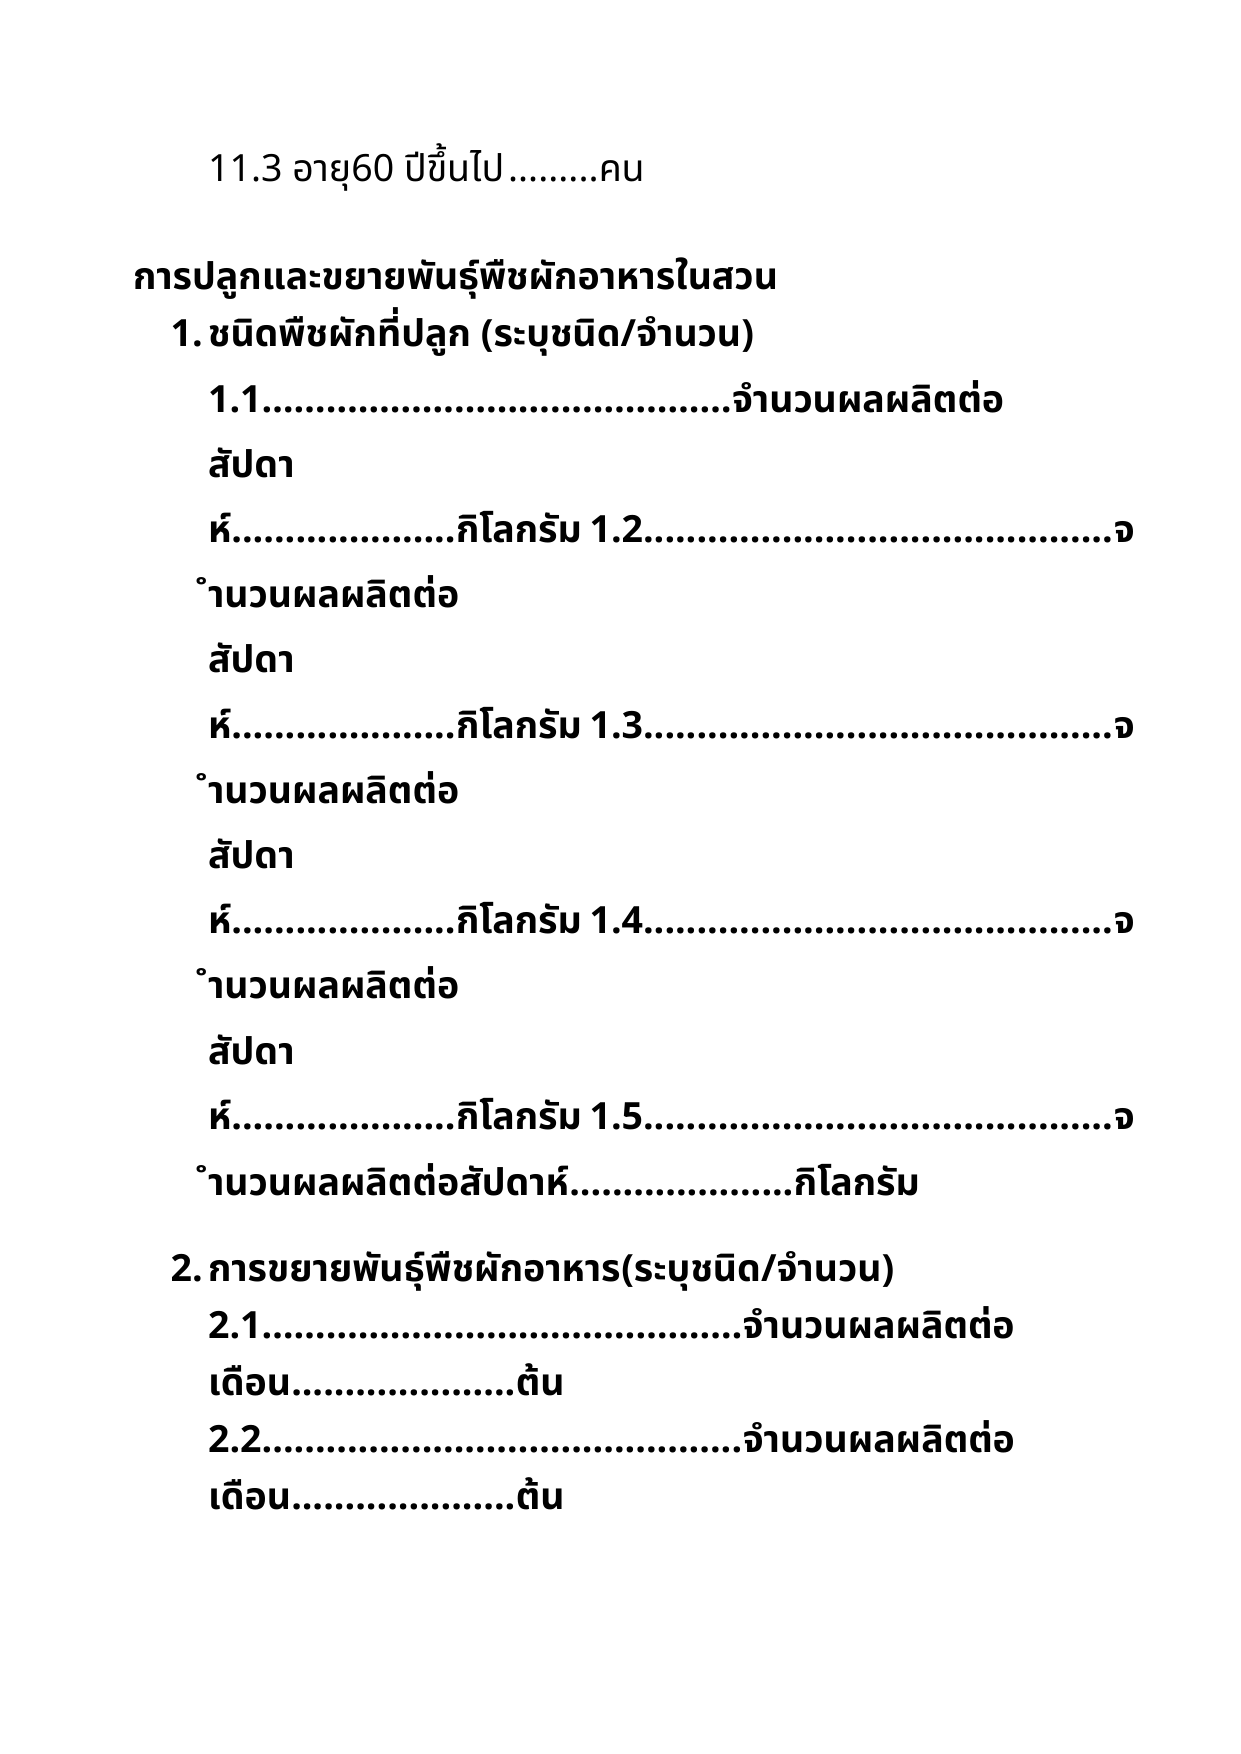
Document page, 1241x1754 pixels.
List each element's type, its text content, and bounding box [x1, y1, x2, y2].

text 11.3 อายุ60 ปีขึ้นไป .........คน [133, 142, 1137, 199]
text 2.2...................……….................จำนวนผลผลิตต่อเดือน.....................ต้น [208, 1412, 1137, 1526]
text การปลูกและขยายพันธุ์พืชผักอาหารในสวน [133, 250, 1137, 306]
text 2.1……………………..…………….…จำนวนผลผลิตต่อเดือน.....................ต้น [208, 1298, 1137, 1412]
list 1.1………………………....……….…จำนวนผลผลิตต่อสัปดาห์.....................กิโลกรัม1.2............................................จำนวนผลผลิตต่อสัปดาห์.....................กิโลกรัม1.3............................................จำนวนผลผลิตต่อสัปดาห์.....................กิโลกรัม1.4............................................จำนวนผลผลิตต่อสัปดาห์.....................กิโลกรัม1.5............................................จำนวนผลผลิตต่อสัปดาห์.....................กิโลกรัม [208, 372, 1137, 1212]
list การขยายพันธุ์พืชผักอาหาร(ระบุชนิด/จำนวน) [170, 1241, 1137, 1298]
list ชนิดพืชผักที่ปลูก (ระบุชนิด/จำนวน) [170, 306, 1137, 363]
